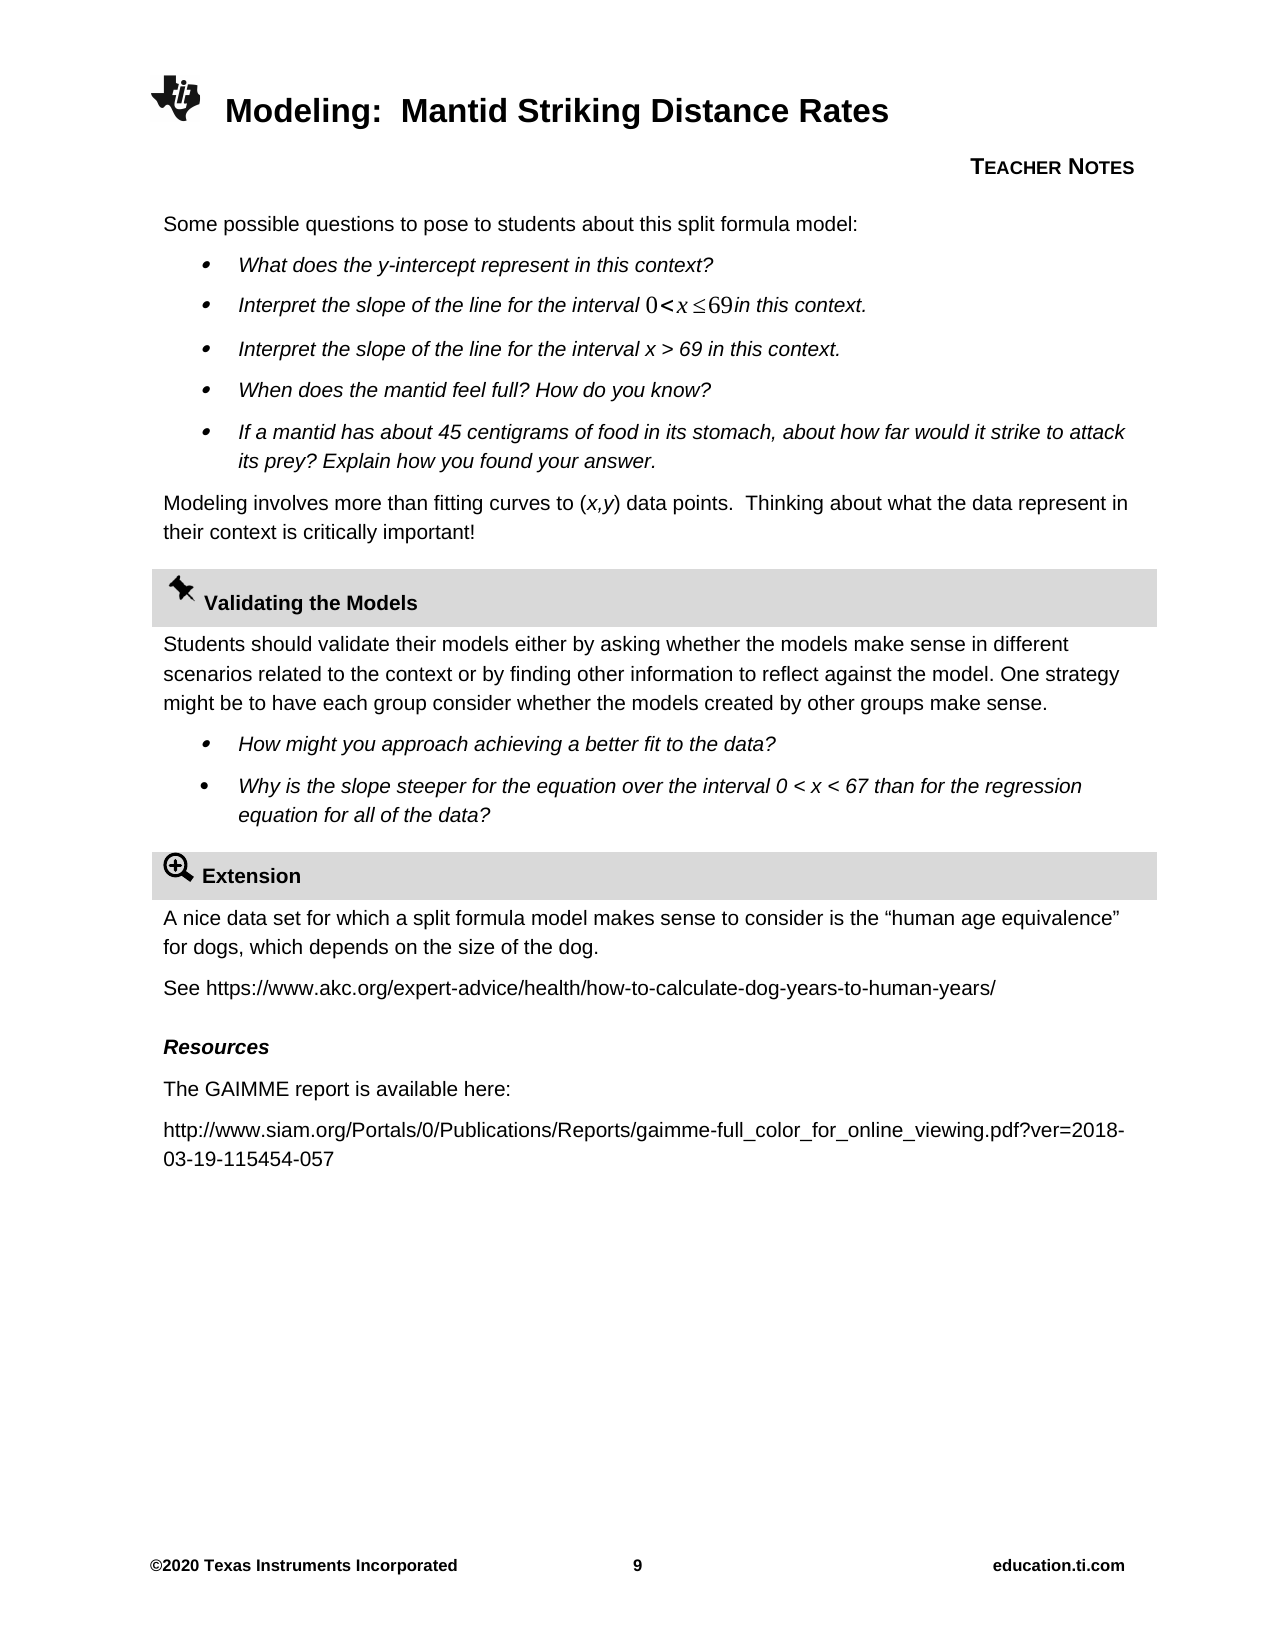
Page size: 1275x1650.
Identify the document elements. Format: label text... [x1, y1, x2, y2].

table_cell Validating the Models [152, 569, 1157, 627]
table_cell Students should validate their models either by asking whether the models make sense in different scenarios related to the context or by finding other information to reflect against the model. One strategy might be to have each group consider whether the models created by other groups make sense. How might you approach achieving a better fit to the data? Why is the slope steeper for the equation over the interval 0 < x < 67 than for the regression equation for all of the data? [152, 627, 1157, 852]
table_cell A nice data set for which a split formula model makes sense to consider is the “human age equivalence” for dogs, which depends on the size of the dog. See https://www.akc.org/expert-advice/health/how-to-calculate-dog-years-to-human-years/ [152, 900, 1157, 1029]
picture [163, 569, 200, 606]
picture [150, 75, 201, 122]
table_cell Extension [152, 852, 1157, 900]
table_header Some possible questions to pose to students about this split formula model: What does the y-intercept represent in this context? Interpret the slope of the line for the interval in this context. Interpret the slope of the line for the interval x > 69 in this context. When does the mantid feel full? How do you know? If a mantid has about 45 centigrams of food in its stomach, about how far would it strike to attack its prey? Explain how you found your answer. Modeling involves more than fitting curves to (x,y) data points. Thinking about what the data represent in their context is critically important! [152, 206, 1157, 569]
table_cell Resources The GAIMME report is available here: http://www.siam.org/Portals/0/Publications/Reports/gaimme-full_color_for_online_viewing.pdf?ver=2018-03-19-115454-057 [152, 1030, 1157, 1191]
